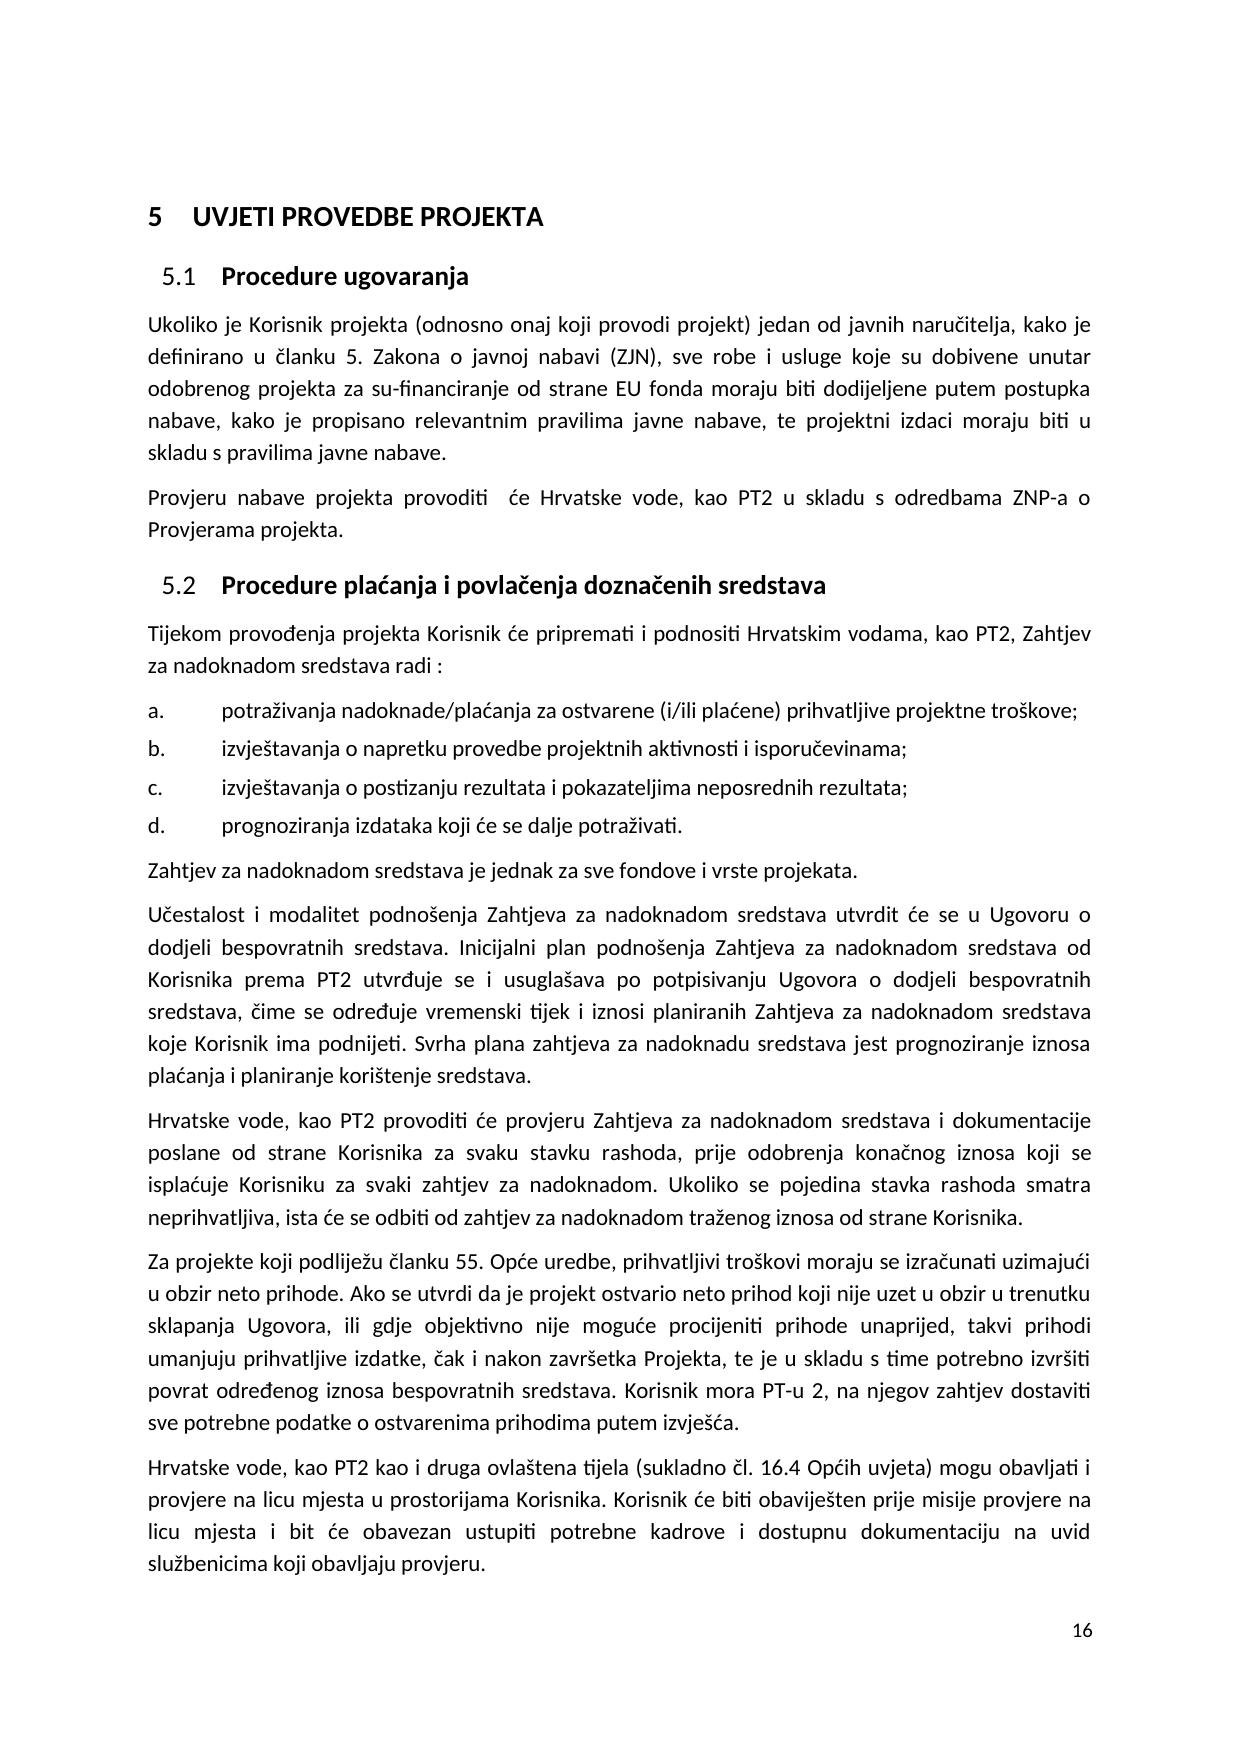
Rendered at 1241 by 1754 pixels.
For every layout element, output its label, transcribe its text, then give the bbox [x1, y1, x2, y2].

text c. izvještavanja o postizanju rezultata i pokazateljima neposrednih rezultata; [148, 773, 1093, 801]
text a. potraživanja nadoknade/plaćanja za ostvarene (i/ili plaćene) prihvatljive projektne troškove; [148, 696, 1093, 724]
text Provjeru nabave projekta provoditi će Hrvatske vode, kao PT2 u skladu s odredbama ZNP-a o Provjerama projekta. [148, 483, 1093, 543]
text Učestalost i modalitet podnošenja Zahtjeva za nadoknadom sredstava utvrdit će se u Ugovoru o dodjeli bespovratnih sredstava. Inicijalni plan podnošenja Zahtjeva za nadoknadom sredstava od Korisnika prema PT2 utvrđuje se i usuglašava po potpisivanju Ugovora o dodjeli bespovratnih sredstava, čime se određuje vremenski tijek i iznosi planiranih Zahtjeva za nadoknadom sredstava koje Korisnik ima podnijeti. Svrha plana zahtjeva za nadoknadu sredstava jest prognoziranje iznosa plaćanja i planiranje korištenje sredstava. [148, 900, 1093, 1089]
text Hrvatske vode, kao PT2 provoditi će provjeru Zahtjeva za nadoknadom sredstava i dokumentacije poslane od strane Korisnika za svaku stavku rashoda, prije odobrenja konačnog iznosa koji se isplaćuje Korisniku za svaki zahtjev za nadoknadom. Ukoliko se pojedina stavka rashoda smatra neprihvatljiva, ista će se odbiti od zahtjev za nadoknadom traženog iznosa od strane Korisnika. [148, 1106, 1093, 1231]
subtitle UVJETI PROVEDBE PROJEKTA [148, 198, 1093, 233]
text Zahtjev za nadoknadom sredstava je jednak za sve fondove i vrste projekata. [148, 856, 1093, 884]
text Ukoliko je Korisnik projekta (odnosno onaj koji provodi projekt) jedan od javnih naručitelja, kako je definirano u članku 5. Zakona o javnoj nabavi (ZJN), sve robe i usluge koje su dobivene unutar odobrenog projekta za su-financiranje od strane EU fonda moraju biti dodijeljene putem postupka nabave, kako je propisano relevantnim pravilima javne nabave, te projektni izdaci moraju biti u skladu s pravilima javne nabave. [148, 310, 1093, 467]
text d. prognoziranja izdataka koji će se dalje potraživati. [148, 811, 1093, 839]
subtitle Procedure plaćanja i povlačenja doznačenih sredstava [161, 568, 1093, 601]
subtitle Procedure ugovaranja [161, 259, 1093, 292]
text Tijekom provođenja projekta Korisnik će pripremati i podnositi Hrvatskim vodama, kao PT2, Zahtjev za nadoknadom sredstava radi : [148, 619, 1093, 679]
text Za projekte koji podliježu članku 55. Opće uredbe, prihvatljivi troškovi moraju se izračunati uzimajući u obzir neto prihode. Ako se utvrdi da je projekt ostvario neto prihod koji nije uzet u obzir u trenutku sklapanja Ugovora, ili gdje objektivno nije moguće procijeniti prihode unaprijed, takvi prihodi umanjuju prihvatljive izdatke, čak i nakon završetka Projekta, te je u skladu s time potrebno izvršiti povrat određenog iznosa bespovratnih sredstava. Korisnik mora PT-u 2, na njegov zahtjev dostaviti sve potrebne podatke o ostvarenima prihodima putem izvješća. [148, 1247, 1093, 1436]
text b. izvještavanja o napretku provedbe projektnih aktivnosti i isporučevinama; [148, 734, 1093, 762]
text Hrvatske vode, kao PT2 kao i druga ovlaštena tijela (sukladno čl. 16.4 Općih uvjeta) mogu obavljati i provjere na licu mjesta u prostorijama Korisnika. Korisnik će biti obaviješten prije misije provjere na licu mjesta i bit će obavezan ustupiti potrebne kadrove i dostupnu dokumentaciju na uvid službenicima koji obavljaju provjeru. [148, 1453, 1093, 1577]
